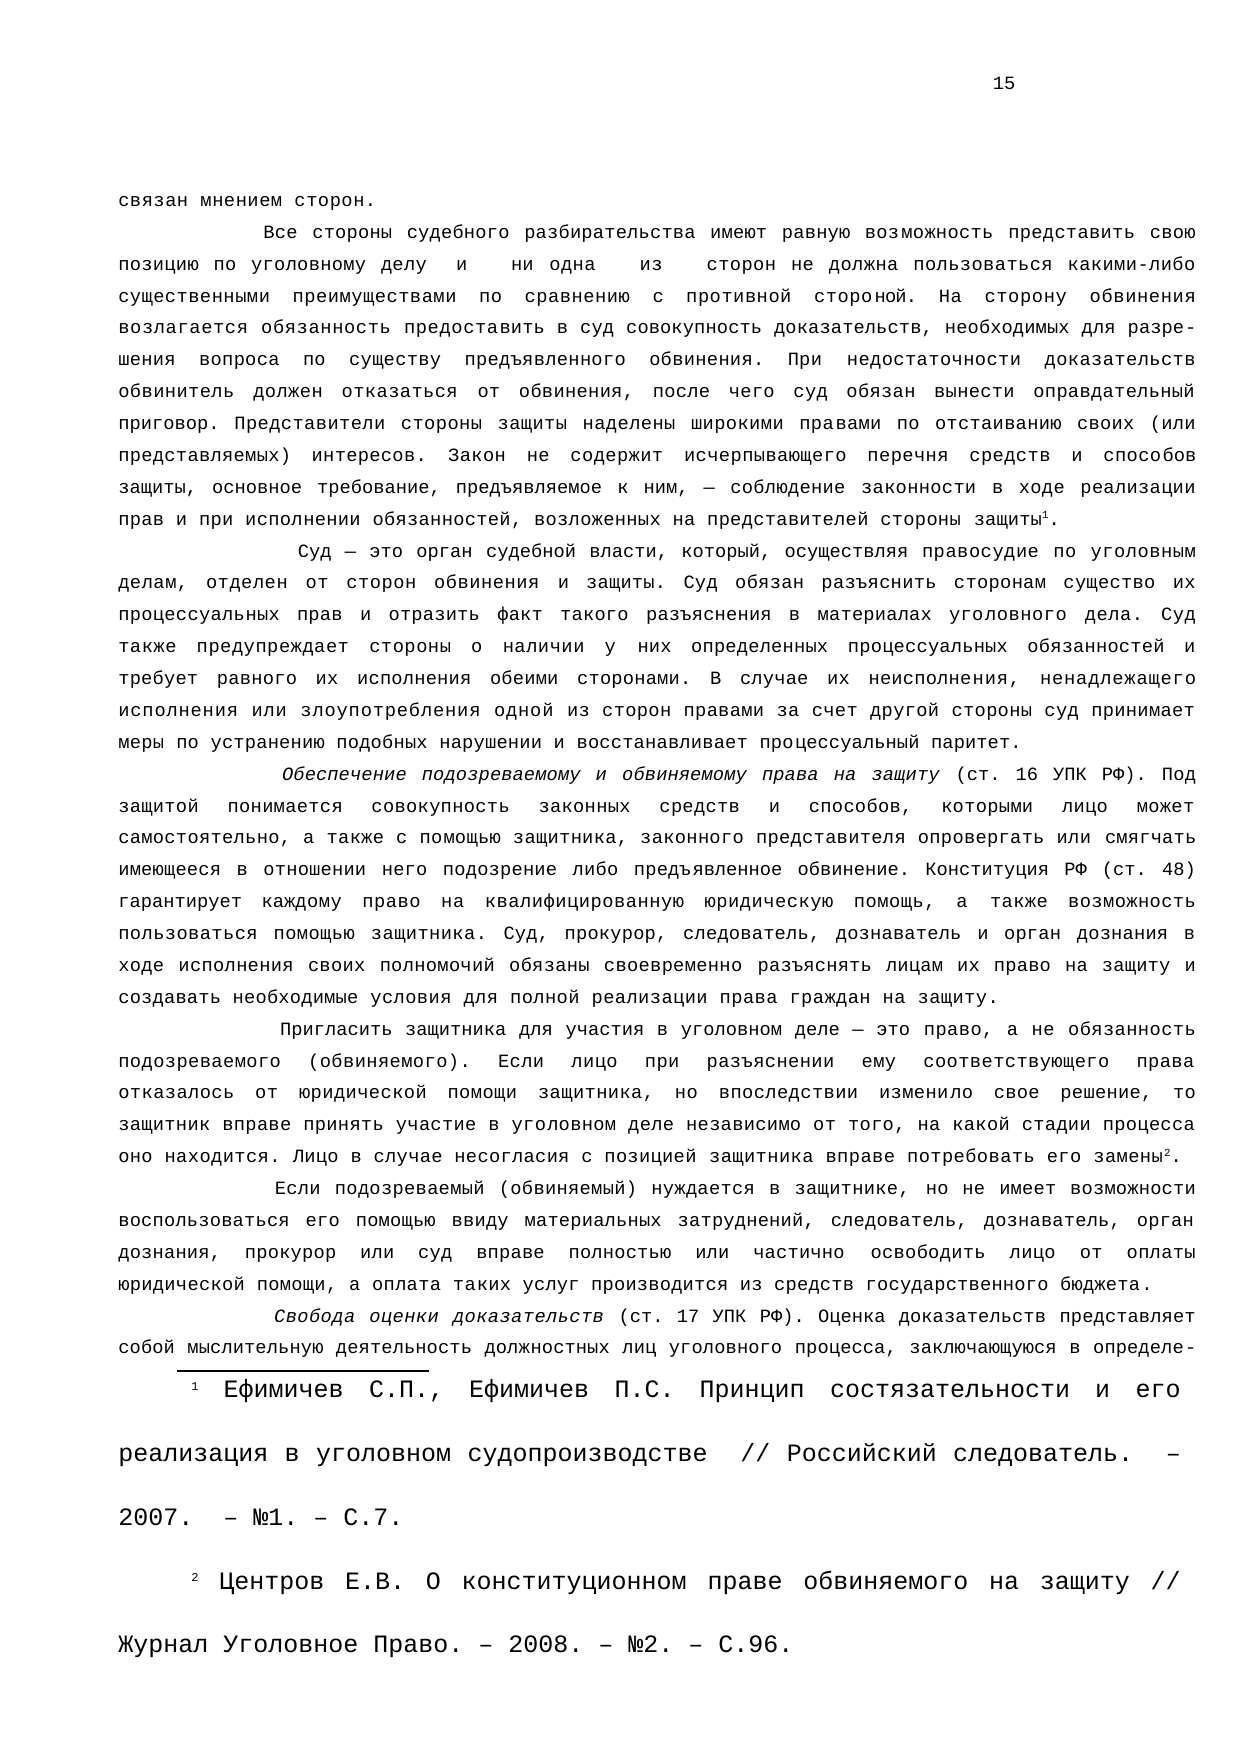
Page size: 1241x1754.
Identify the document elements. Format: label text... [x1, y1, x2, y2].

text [118, 1306, 1196, 1359]
text Обеспечение подозреваемому и обвиняемому права на защиту (ст. 16 УПК РФ). Под защитой понимается совокупность законных средств и способов, которыми лицо может самостоятельно, а также с помощью защитника, законного представителя опровергать или смягчать имеющееся в отношении него подозрение либо предъявленное обвинение. Конституция РФ (ст. 48) гарантирует каждому право на квалифицированную юридическую помощь, а также возможность пользоваться помощью защитника. Суд, прокурор, следователь, дознаватель и орган дознания в ходе исполнения своих полномочий обязаны своевременно разъяснять лицам их право на защиту и создавать необходимые условия для полной реализации права граждан на защиту. [118, 764, 1196, 1009]
text Суд — это орган судебной власти, который, осуществляя правосудие по уголовным делам, отделен от сторон обвинения и защиты. Суд обязан разъяснить сторонам существо их процессуальных прав и отразить факт такого разъяснения в материалах уголовного дела. Суд также предупреждает стороны о наличии у них определенных процессуальных обязанностей и требует равного их исполнения обеими сторонами. В случае их неисполнения, ненадлежащего исполнения или злоупотребления одной из сторон правами за счет другой стороны суд принимает меры по устранению подобных нарушении и восстанавливает процессуальный паритет. [118, 541, 1196, 754]
text Все стороны судебного разбирательства имеют равную возможность представить свою позицию по уголовному делу и ни одна из сторон не должна пользоваться какими-либо существенными преимуществами по сравнению с противной стороной. На сторону обвинения возлагается обязанность предоставить в суд совокупность доказательств, необходимых для разрешения вопроса по существу предъявленного обвинения. При недостаточности доказательств обвинитель должен отказаться от обвинения, после чего суд обязан вынести оправдательный приговор. Представители стороны защиты наделены широкими правами по отстаиванию своих (или представляемых) интересов. Закон не содержит исчерпывающего перечня средств и способов защиты, основное требование, предъявляемое к ним, — соблюдение законности в ходе реализации прав и при исполнении обязанностей, возложенных на представителей стороны защиты. [118, 223, 1196, 531]
text Если подозреваемый (обвиняемый) нуждается в защитнике, но не имеет возможности воспользоваться его помощью ввиду материальных затруднений, следователь, дознаватель, орган дознания, прокурор или суд вправе полностью или частично освободить лицо от оплаты юридической помощи, а оплата таких услуг производится из средств государственного бюджета. [118, 1179, 1196, 1296]
text Пригласить защитника для участия в уголовном деле — это право, а не обязанность подозреваемого (обвиняемого). Если лицо при разъяснении ему соответствующего права отказалось от юридической помощи защитника, но впоследствии изменило свое решение, то защитник вправе принять участие в уголовном деле независимо от того, на какой стадии процесса оно находится. Лицо в случае несогласия с позицией защитника вправе потребовать его замены. [118, 1019, 1196, 1168]
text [118, 122, 1196, 212]
